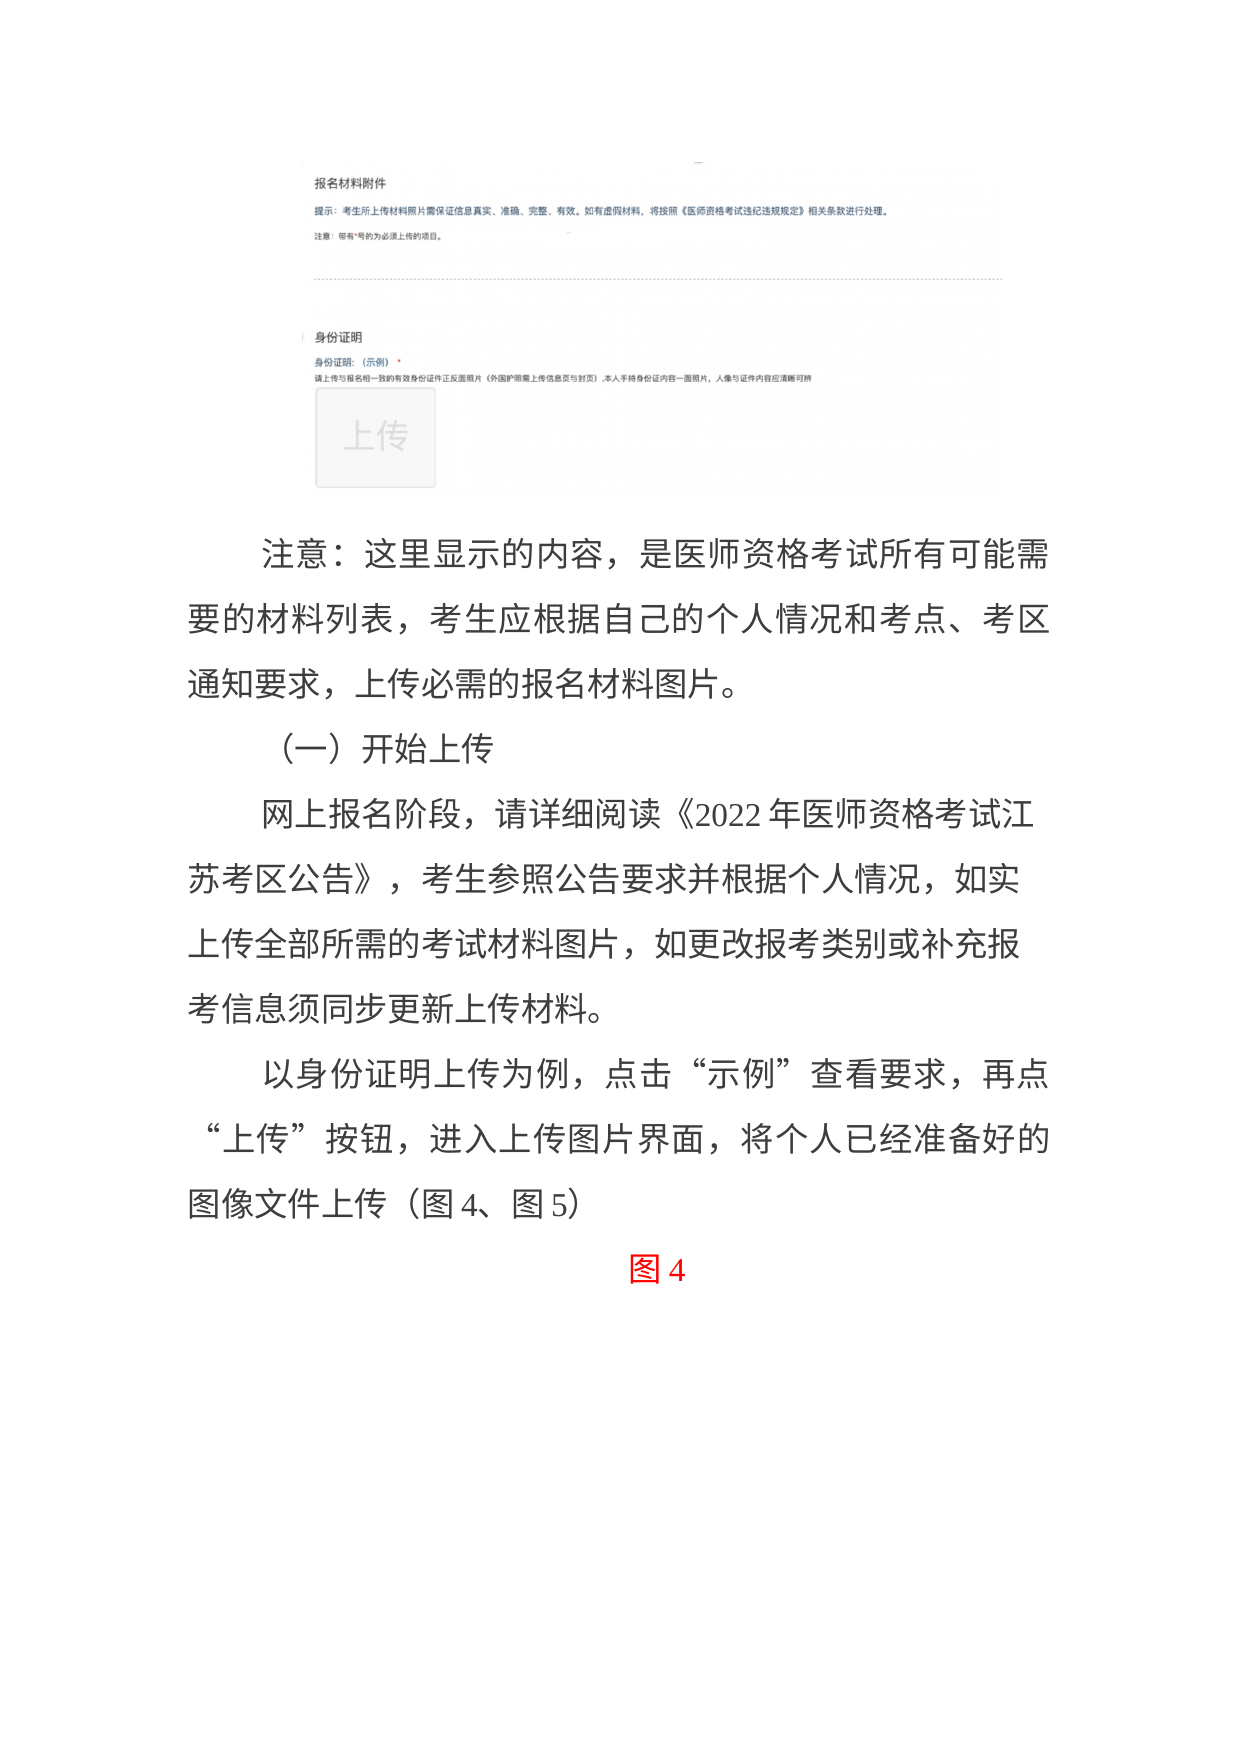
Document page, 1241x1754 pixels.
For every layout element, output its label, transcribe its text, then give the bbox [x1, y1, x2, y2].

text 注意：这里显示的内容，是医师资格考试所有可能需要的材料列表，考生应根据自己的个人情况和考点、考区通知要求，上传必需的报名材料图片。 [187, 519, 1053, 714]
picture [302, 162, 1003, 500]
text 以身份证明上传为例，点击“示例”查看要求，再点“上传”按钮，进入上传图片界面，将个人已经准备好的图像文件上传（图4、图5） [187, 1039, 1053, 1234]
text 网上报名阶段，请详细阅读《2022年医师资格考试江苏考区公告》，考生参照公告要求并根据个人情况，如实上传全部所需的考试材料图片，如更改报考类别或补充报考信息须同步更新上传材料。 [187, 779, 1053, 1039]
text （一）开始上传 [187, 714, 1053, 779]
text 图4 [187, 1234, 1053, 1299]
